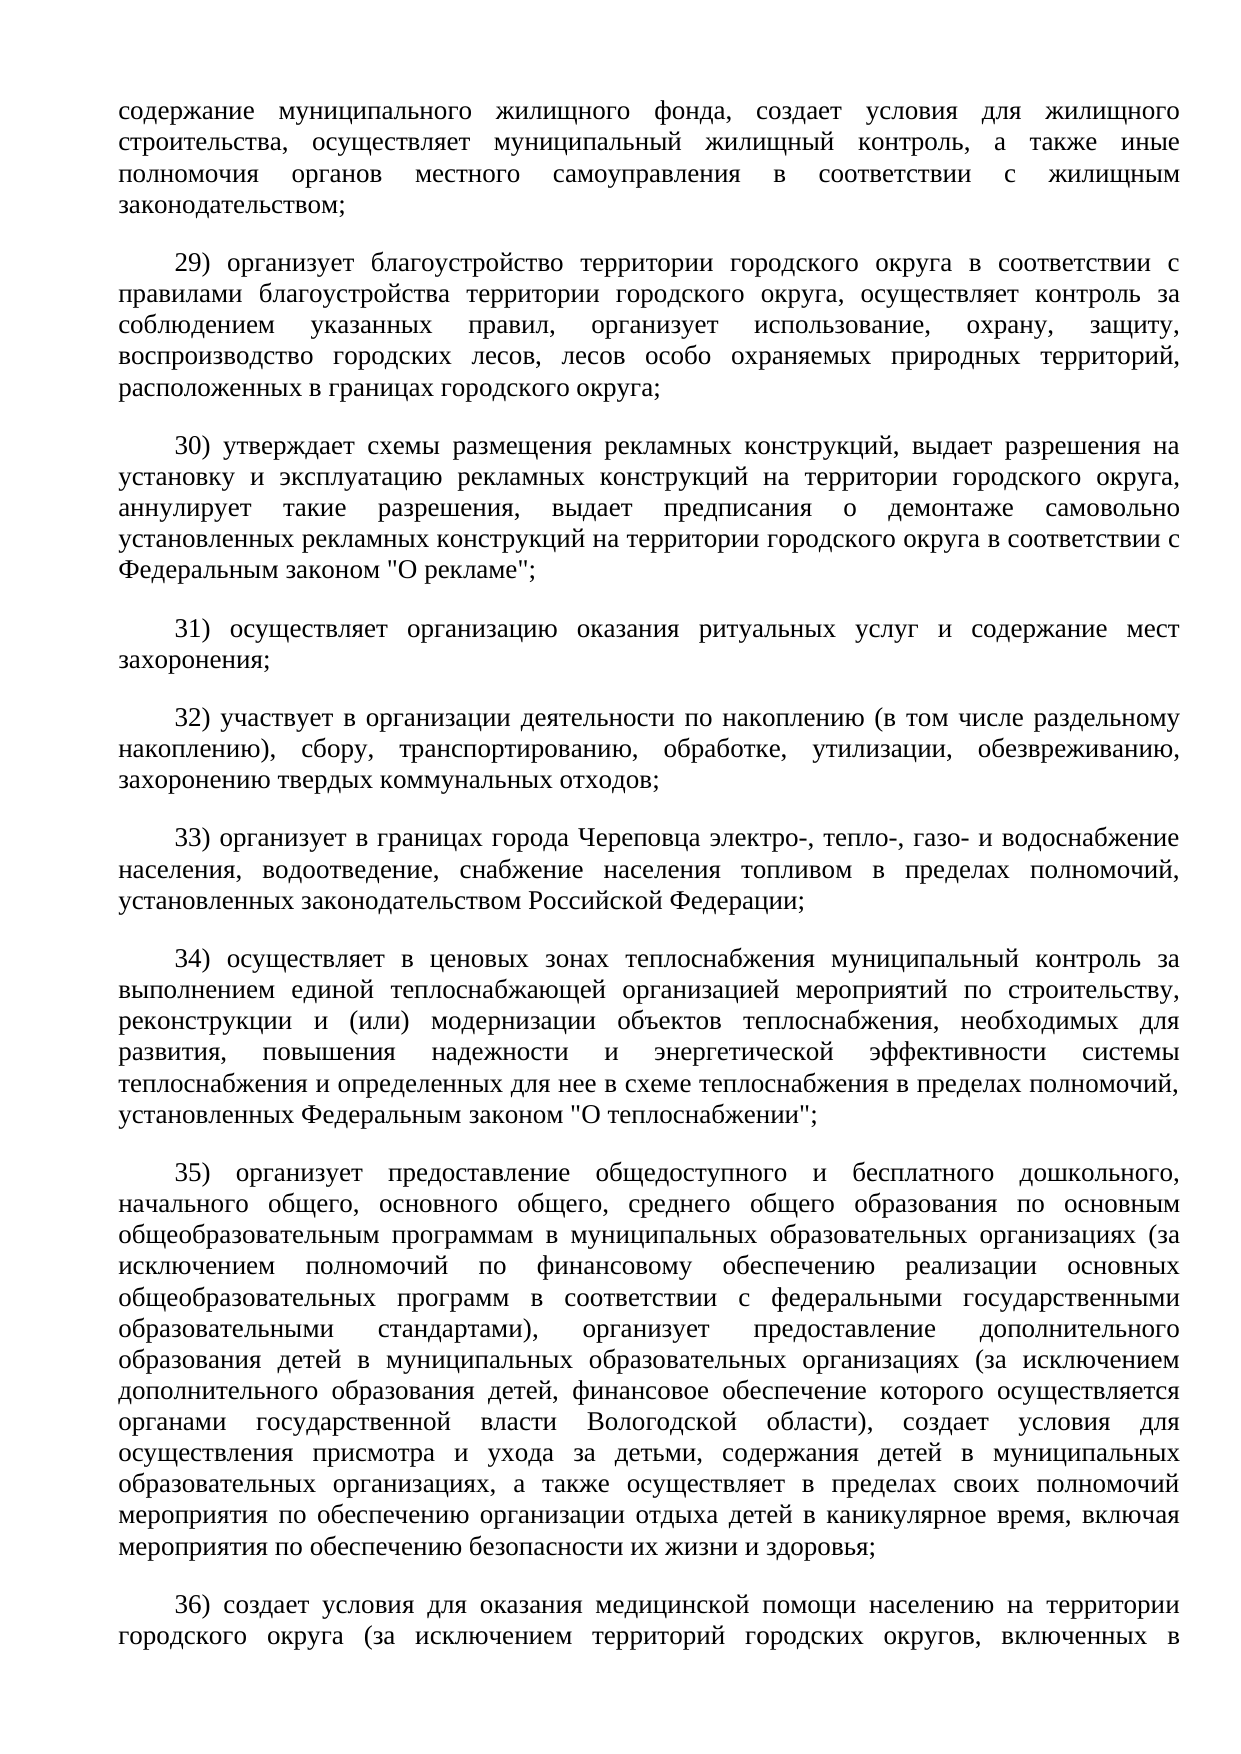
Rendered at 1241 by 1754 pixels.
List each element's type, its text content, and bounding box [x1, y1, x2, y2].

text 30) утверждает схемы размещения рекламных конструкций, выдает разрешения на установку и эксплуатацию рекламных конструкций на территории городского округа, аннулирует такие разрешения, выдает предписания о демонтаже самовольно установленных рекламных конструкций на территории городского округа в соответствии с Федеральным законом "О рекламе"; [118, 429, 1181, 584]
text 33) организует в границах города Череповца электро-, тепло-, газо- и водоснабжение населения, водоотведение, снабжение населения топливом в пределах полномочий, установленных законодательством Российской Федерации; [118, 822, 1181, 915]
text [118, 94, 1181, 219]
text 31) осуществляет организацию оказания ритуальных услуг и содержание мест захоронения; [118, 612, 1181, 674]
text 32) участвует в организации деятельности по накоплению (в том числе раздельному накоплению), сбору, транспортированию, обработке, утилизации, обезвреживанию, захоронению твердых коммунальных отходов; [118, 701, 1181, 794]
text 35) организует предоставление общедоступного и бесплатного дошкольного, начального общего, основного общего, среднего общего образования по основным общеобразовательным программам в муниципальных образовательных организациях (за исключением полномочий по финансовому обеспечению реализации основных общеобразовательных программ в соответствии с федеральными государственными образовательными стандартами), организует предоставление дополнительного образования детей в муниципальных образовательных организациях (за исключением дополнительного образования детей, финансовое обеспечение которого осуществляется органами государственной власти Вологодской области), создает условия для осуществления присмотра и ухода за детьми, содержания детей в муниципальных образовательных организациях, а также осуществляет в пределах своих полномочий мероприятия по обеспечению организации отдыха детей в каникулярное время, включая мероприятия по обеспечению безопасности их жизни и здоровья; [118, 1156, 1181, 1561]
text 29) организует благоустройство территории городского округа в соответствии с правилами благоустройства территории городского округа, осуществляет контроль за соблюдением указанных правил, организует использование, охрану, защиту, воспроизводство городских лесов, лесов особо охраняемых природных территорий, расположенных в границах городского округа; [118, 246, 1181, 402]
text 34) осуществляет в ценовых зонах теплоснабжения муниципальный контроль за выполнением единой теплоснабжающей организацией мероприятий по строительству, реконструкции и (или) модернизации объектов теплоснабжения, необходимых для развития, повышения надежности и энергетической эффективности системы теплоснабжения и определенных для нее в схеме теплоснабжения в пределах полномочий, установленных Федеральным законом "О теплоснабжении"; [118, 942, 1181, 1129]
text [118, 1588, 1181, 1650]
